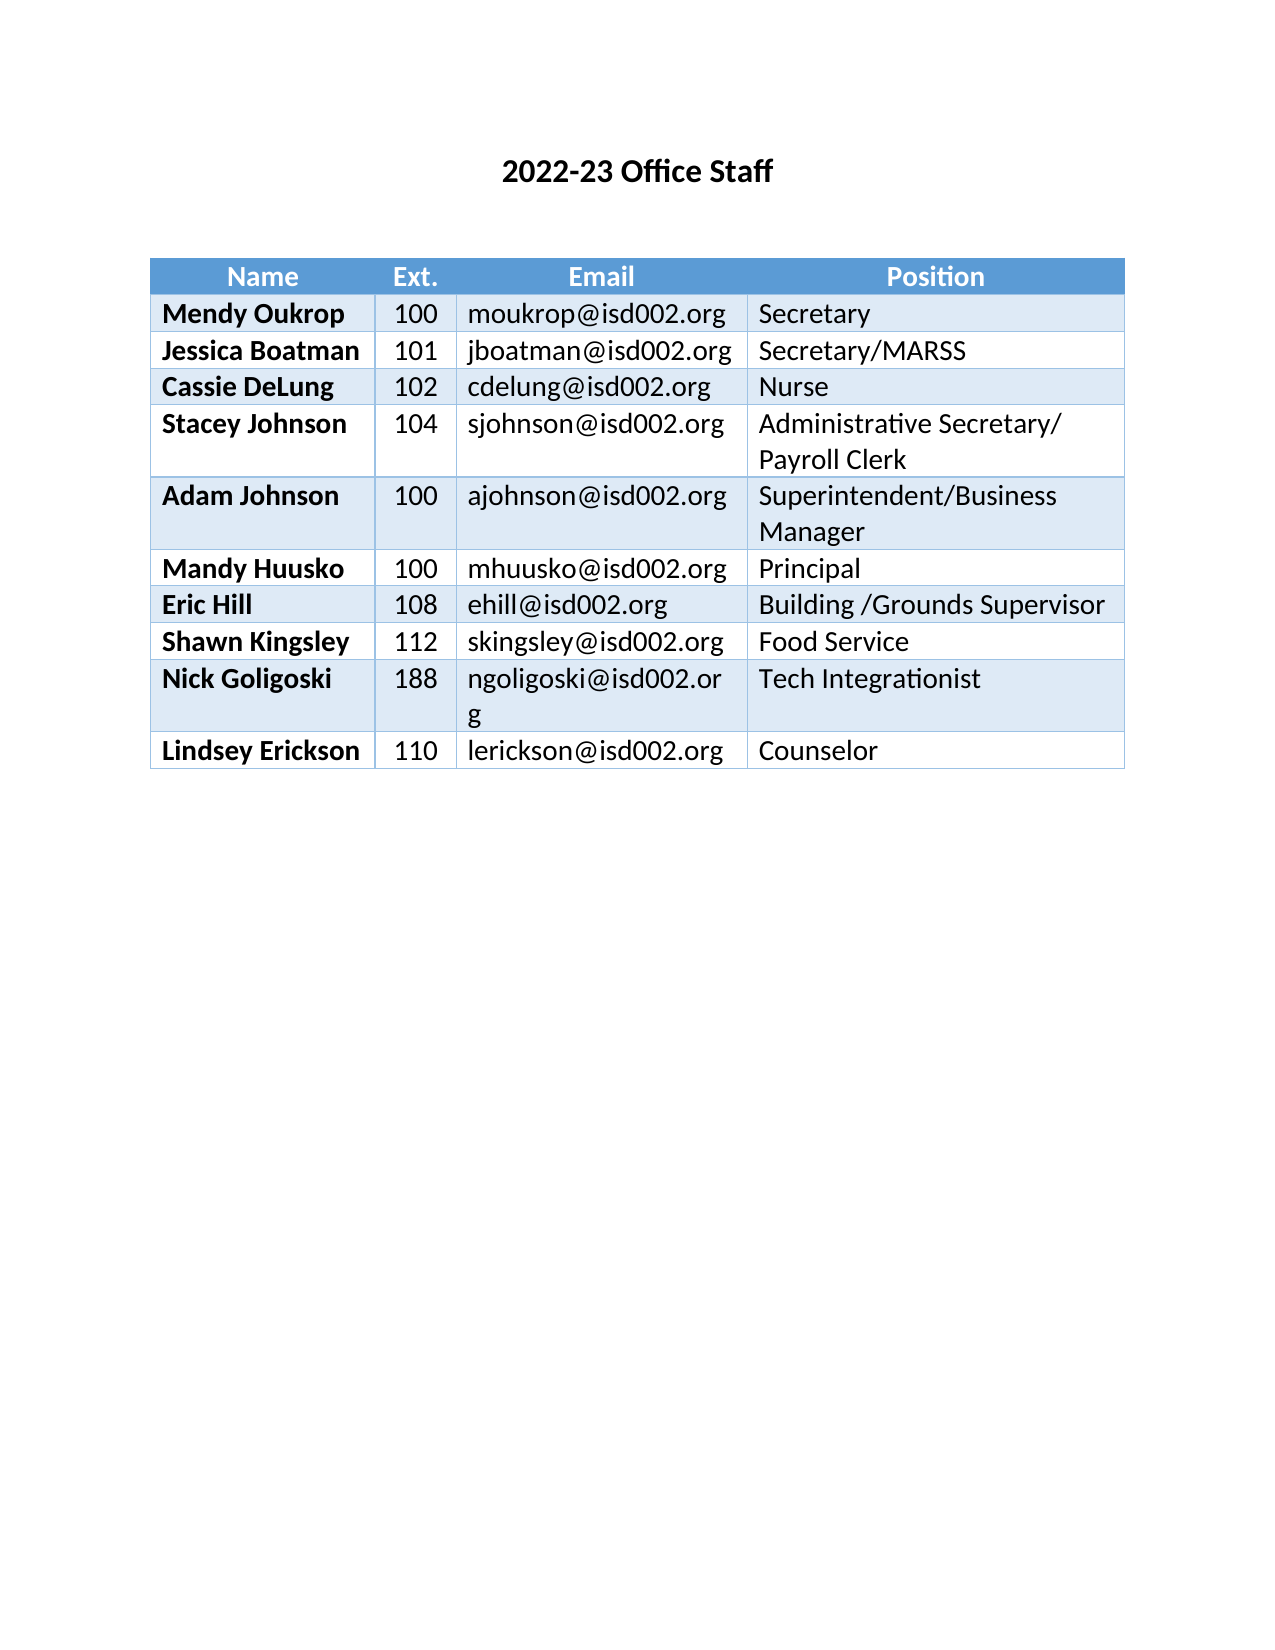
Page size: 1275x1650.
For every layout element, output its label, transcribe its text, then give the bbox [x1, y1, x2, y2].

table_header Position [748, 259, 1124, 294]
table_cell Jessica Boatman [151, 332, 374, 367]
table_cell 108 [376, 586, 456, 622]
table_cell cdelung@isd002.org [457, 369, 747, 404]
table_header Ext. [376, 259, 456, 294]
table_cell Cassie DeLung [151, 369, 374, 404]
table_cell moukrop@isd002.org [457, 295, 747, 331]
table_cell 100 [376, 550, 456, 585]
table_cell lerickson@isd002.org [457, 732, 747, 768]
table_cell Counselor [748, 732, 1124, 768]
table_cell ajohnson@isd002.org [457, 478, 747, 549]
table_cell Nick Goligoski [151, 660, 374, 731]
table_cell Shawn Kingsley [151, 623, 374, 659]
table_cell sjohnson@isd002.org [457, 405, 747, 476]
table_header Name [151, 259, 374, 294]
table_cell Food Service [748, 623, 1124, 659]
table_cell skingsley@isd002.org [457, 623, 747, 659]
table_cell 110 [376, 732, 456, 768]
text 2022-23 Office Staff [150, 150, 1125, 191]
table_cell ehill@isd002.org [457, 586, 747, 622]
table_cell Building /Grounds Supervisor [748, 586, 1124, 622]
table_cell Superintendent/Business Manager [748, 478, 1124, 549]
table_cell Lindsey Erickson [151, 732, 374, 768]
table_cell 100 [376, 295, 456, 331]
table_cell Administrative Secretary/ Payroll Clerk [748, 405, 1124, 476]
table_cell Tech Integrationist [748, 660, 1124, 731]
table_cell 100 [376, 478, 456, 549]
table_cell 112 [376, 623, 456, 659]
table_cell Secretary/MARSS [748, 332, 1124, 367]
table_cell Secretary [748, 295, 1124, 331]
table_cell mhuusko@isd002.org [457, 550, 747, 585]
table_cell Principal [748, 550, 1124, 585]
table_cell ngoligoski@isd002.org [457, 660, 747, 731]
table_header Email [457, 259, 747, 294]
table_cell jboatman@isd002.org [457, 332, 747, 367]
table_cell 104 [376, 405, 456, 476]
table_cell Mandy Huusko [151, 550, 374, 585]
table_cell Stacey Johnson [151, 405, 374, 476]
table_cell 188 [376, 660, 456, 731]
table_cell 101 [376, 332, 456, 367]
table_cell Mendy Oukrop [151, 295, 374, 331]
table_cell Nurse [748, 369, 1124, 404]
table_cell Adam Johnson [151, 478, 374, 549]
table_cell Eric Hill [151, 586, 374, 622]
table_cell 102 [376, 369, 456, 404]
